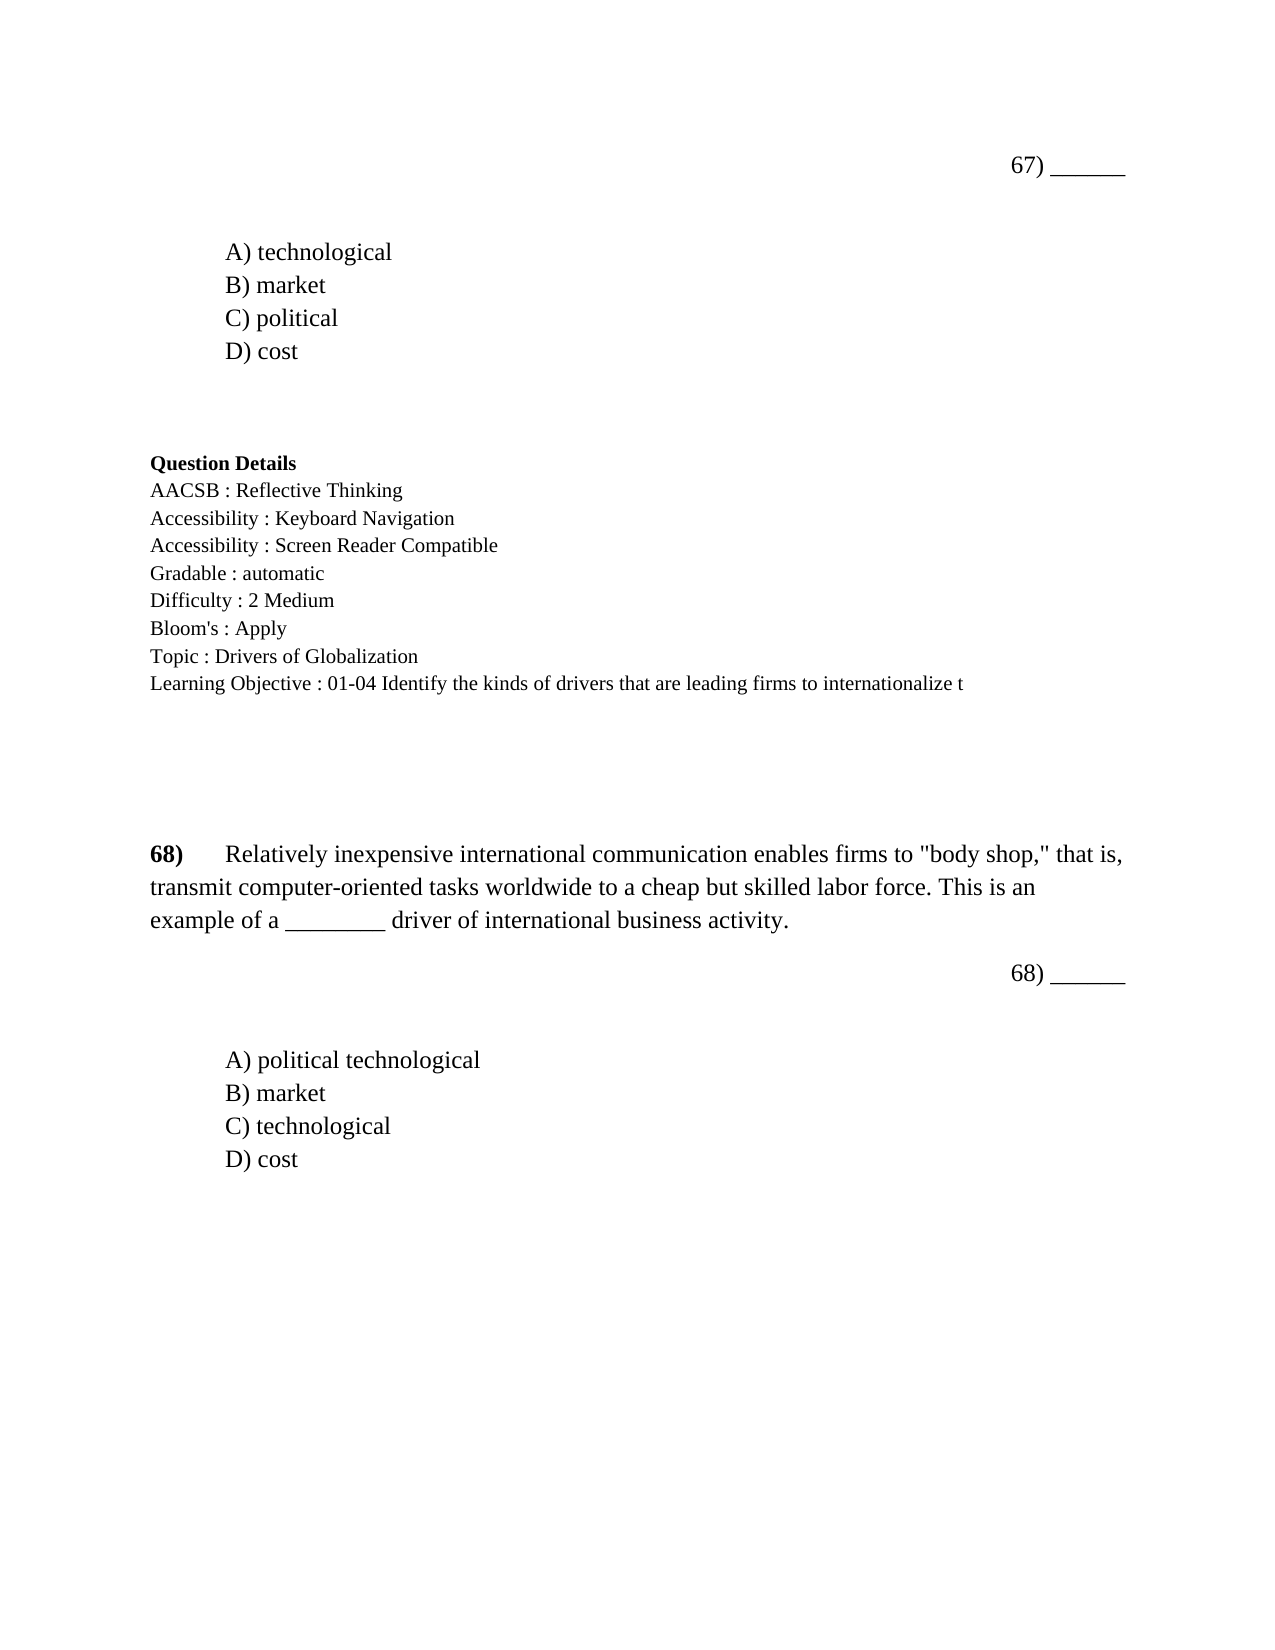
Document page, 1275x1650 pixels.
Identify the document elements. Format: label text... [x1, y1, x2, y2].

text 68) ______ [150, 958, 1125, 987]
text A) political technological B) market C) technological D) cost [150, 1012, 1125, 1206]
text 67) ______ [150, 150, 1125, 179]
text 68) Relatively inexpensive international communication enables firms to "body shop," that is, transmit computer-oriented tasks worldwide to a cheap but skilled labor force. This is an example of a ________ driver of international business activity. [150, 839, 1125, 933]
text A) technological B) market C) political D) cost [150, 204, 1125, 398]
